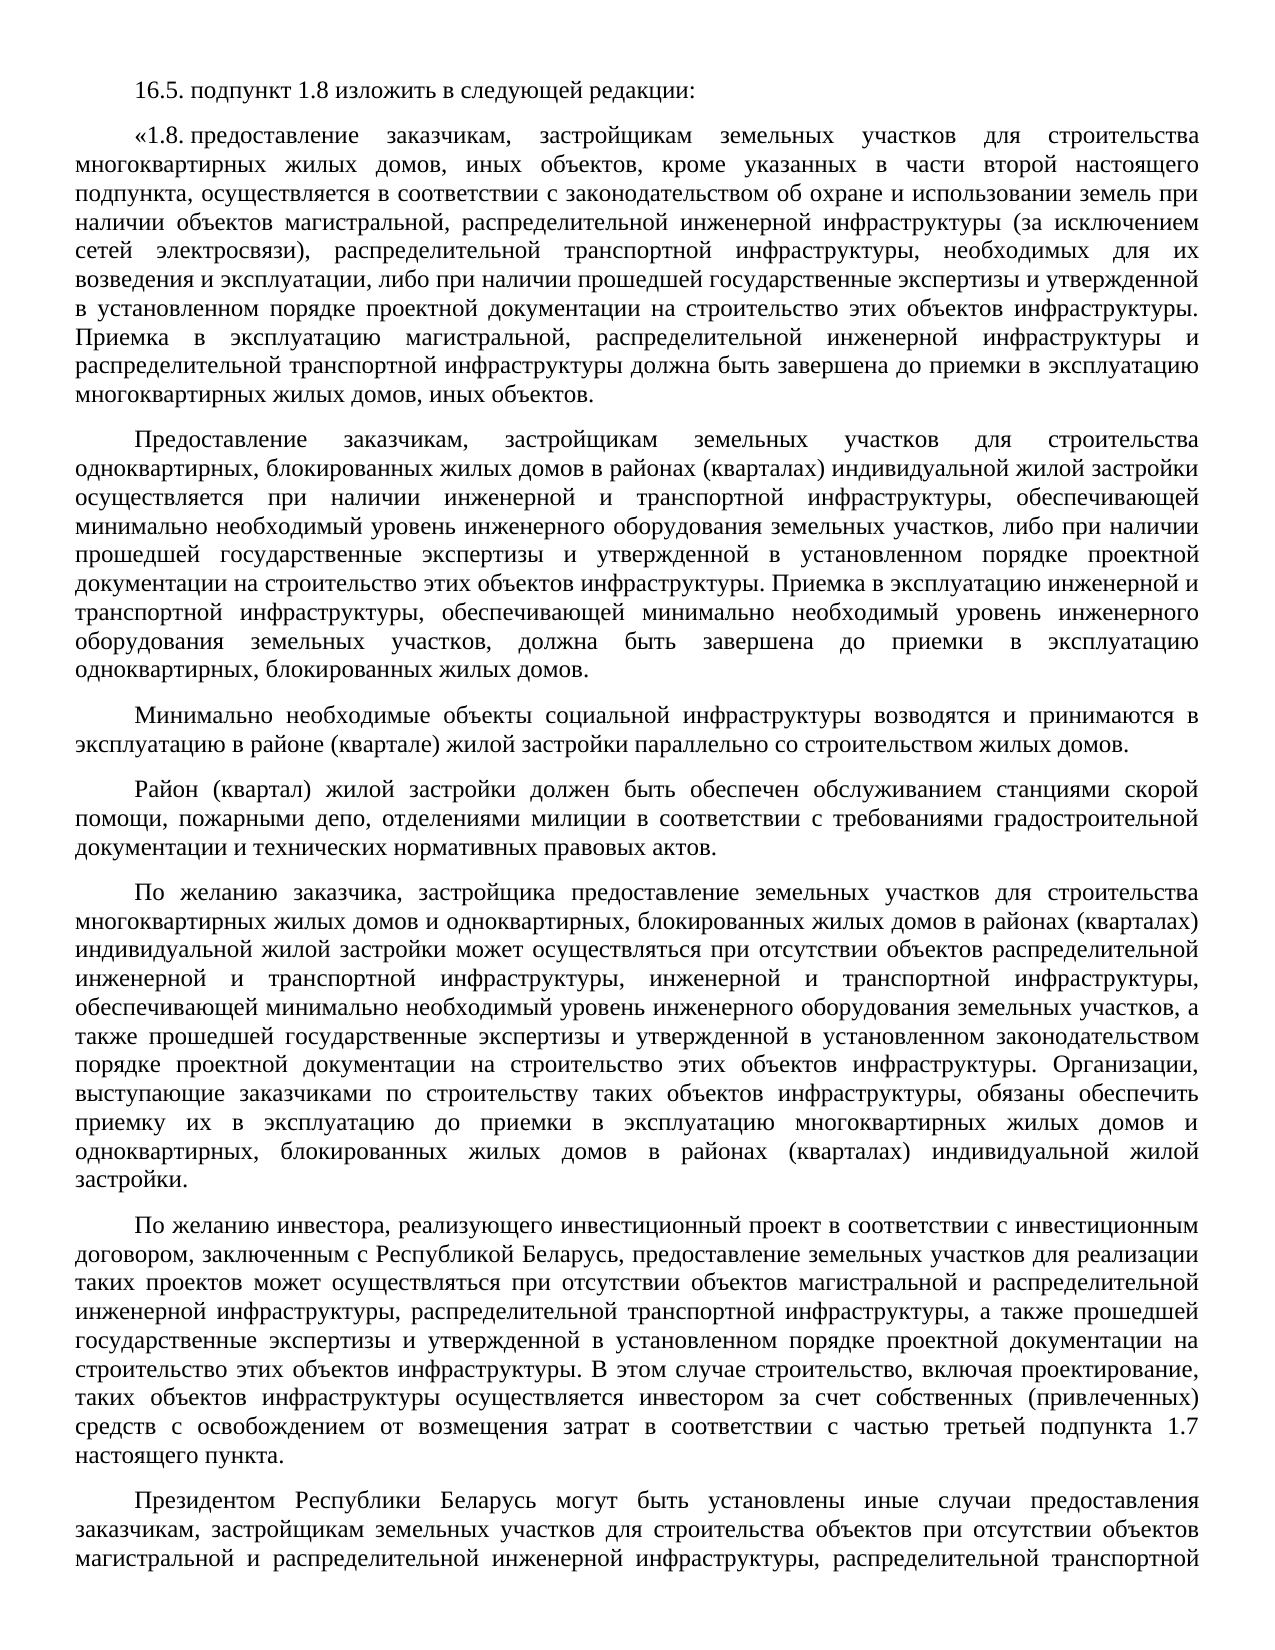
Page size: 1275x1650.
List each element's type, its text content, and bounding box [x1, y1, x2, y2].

text Предоставление заказчикам, застройщикам земельных участков для строительства одноквартирных, блокированных жилых домов в районах (кварталах) индивидуальной жилой застройки осуществляется при наличии инженерной и транспортной инфраструктуры, обеспечивающей минимально необходимый уровень инженерного оборудования земельных участков, либо при наличии прошедшей государственные экспертизы и утвержденной в установленном порядке проектной документации на строительство этих объектов инфраструктуры. Приемка в эксплуатацию инженерной и транспортной инфраструктуры, обеспечивающей минимально необходимый уровень инженерного оборудования земельных участков, должна быть завершена до приемки в эксплуатацию одноквартирных, блокированных жилых домов. [75, 424, 1200, 683]
text Минимально необходимые объекты социальной инфраструктуры возводятся и принимаются в эксплуатацию в районе (квартале) жилой застройки параллельно со строительством жилых домов. [75, 700, 1200, 757]
text Район (квартал) жилой застройки должен быть обеспечен обслуживанием станциями скорой помощи, пожарными депо, отделениями милиции в соответствии с требованиями градостроительной документации и технических нормативных правовых актов. [75, 774, 1200, 860]
text 16.5. подпункт 1.8 изложить в следующей редакции: [75, 75, 1200, 104]
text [75, 1485, 1200, 1572]
text По желанию инвестора, реализующего инвестиционный проект в соответствии с инвестиционным договором, заключенным с Республикой Беларусь, предоставление земельных участков для реализации таких проектов может осуществляться при отсутствии объектов магистральной и распределительной инженерной инфраструктуры, распределительной транспортной инфраструктуры, а также прошедшей государственные экспертизы и утвержденной в установленном порядке проектной документации на строительство этих объектов инфраструктуры. В этом случае строительство, включая проектирование, таких объектов инфраструктуры осуществляется инвестором за счет собственных (привлеченных) средств с освобождением от возмещения затрат в соответствии с частью третьей подпункта 1.7 настоящего пункта. [75, 1210, 1200, 1469]
text По желанию заказчика, застройщика предоставление земельных участков для строительства многоквартирных жилых домов и одноквартирных, блокированных жилых домов в районах (кварталах) индивидуальной жилой застройки может осуществляться при отсутствии объектов распределительной инженерной и транспортной инфраструктуры, инженерной и транспортной инфраструктуры, обеспечивающей минимально необходимый уровень инженерного оборудования земельных участков, а также прошедшей государственные экспертизы и утвержденной в установленном законодательством порядке проектной документации на строительство этих объектов инфраструктуры. Организации, выступающие заказчиками по строительству таких объектов инфраструктуры, обязаны обеспечить приемку их в эксплуатацию до приемки в эксплуатацию многоквартирных жилых домов и одноквартирных, блокированных жилых домов в районах (кварталах) индивидуальной жилой застройки. [75, 877, 1200, 1193]
text «1.8. предоставление заказчикам, застройщикам земельных участков для строительства многоквартирных жилых домов, иных объектов, кроме указанных в части второй настоящего подпункта, осуществляется в соответствии с законодательством об охране и использовании земель при наличии объектов магистральной, распределительной инженерной инфраструктуры (за исключением сетей электросвязи), распределительной транспортной инфраструктуры, необходимых для их возведения и эксплуатации, либо при наличии прошедшей государственные экспертизы и утвержденной в установленном порядке проектной документации на строительство этих объектов инфраструктуры. Приемка в эксплуатацию магистральной, распределительной инженерной инфраструктуры и распределительной транспортной инфраструктуры должна быть завершена до приемки в эксплуатацию многоквартирных жилых домов, иных объектов. [75, 120, 1200, 408]
